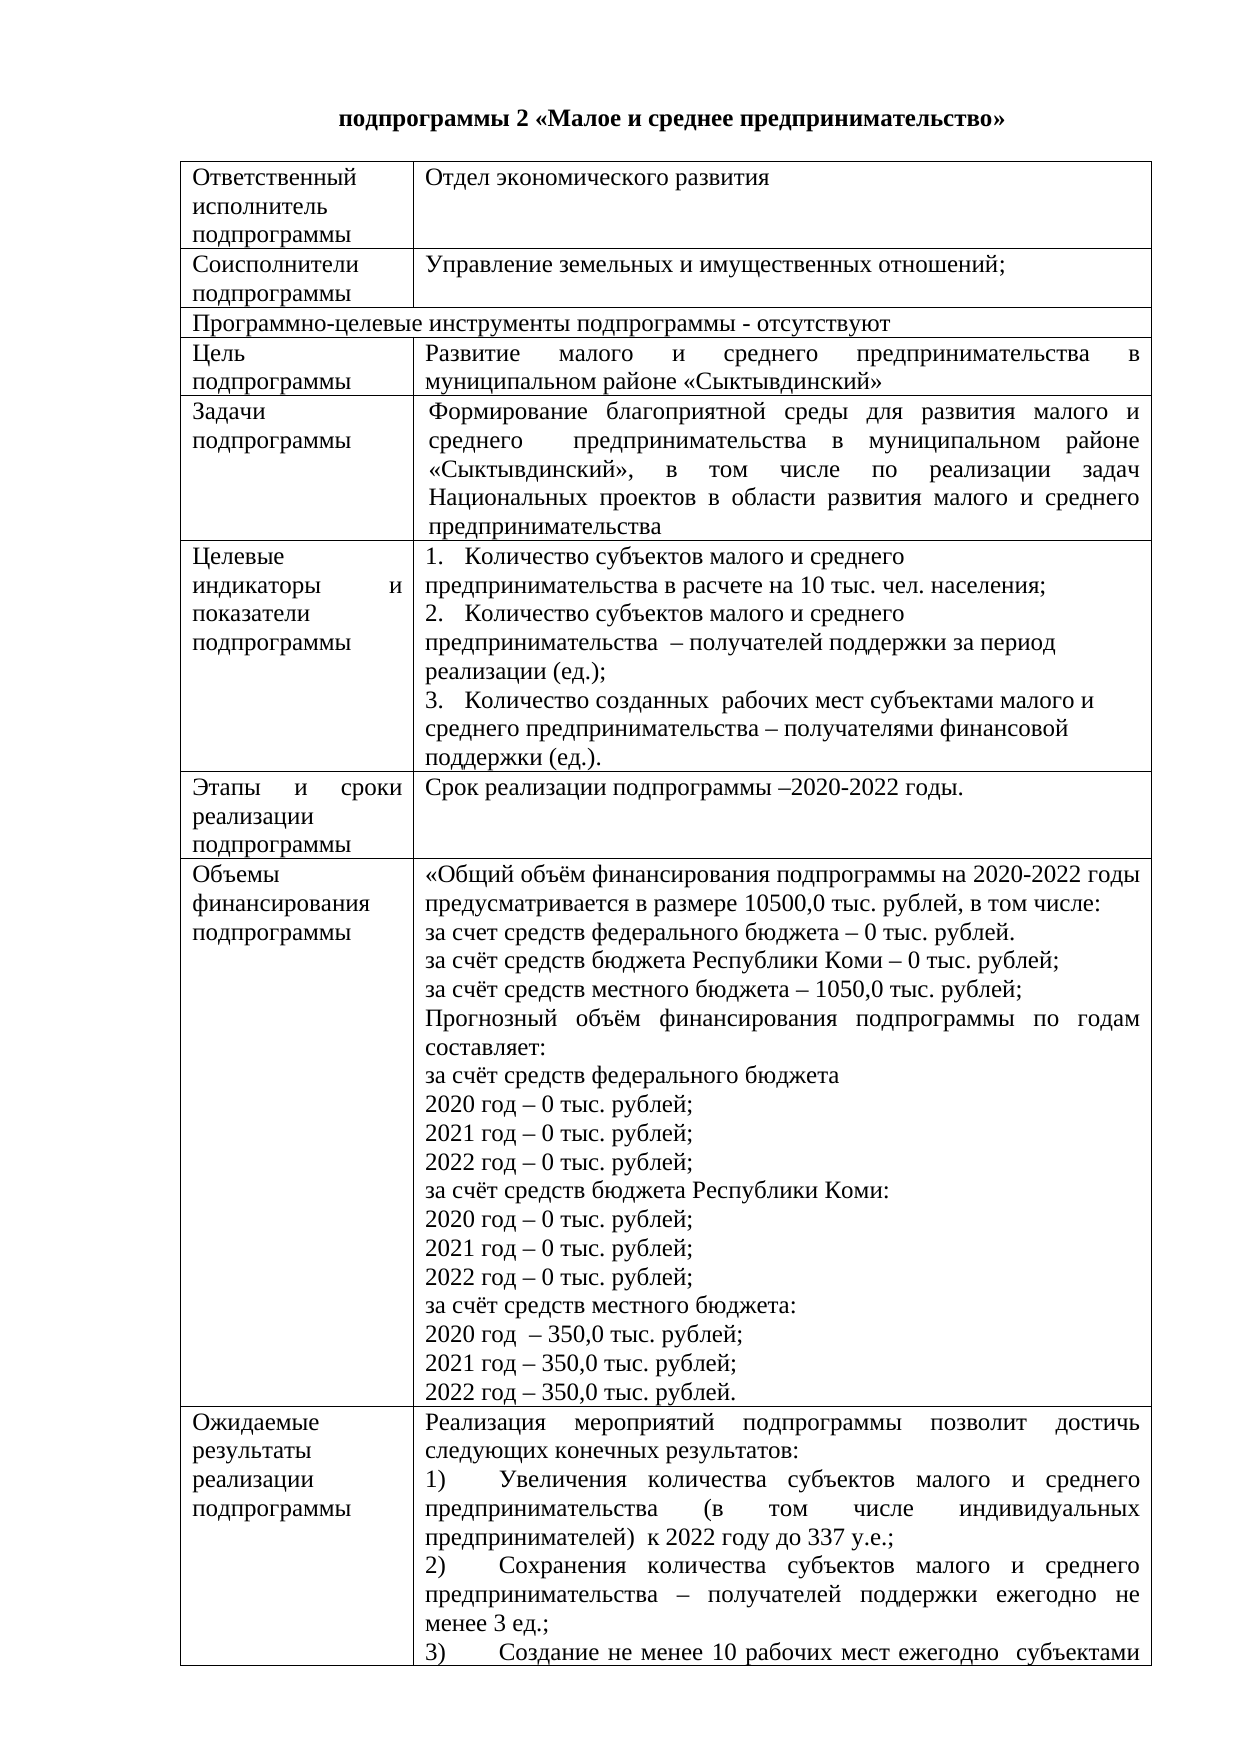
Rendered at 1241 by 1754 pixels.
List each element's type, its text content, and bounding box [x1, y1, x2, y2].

table_header Отдел экономического развития [414, 162, 1151, 248]
text подпрограммы 2 «Малое и среднее предпринимательство» [192, 103, 1152, 132]
table_header Ответственный исполнитель подпрограммы [181, 162, 413, 248]
table_cell Задачи подпрограммы [181, 396, 413, 540]
table_cell Этапы и сроки реализации подпрограммы [181, 772, 413, 858]
table_cell Программно-целевые инструменты подпрограммы - отсутствуют [181, 308, 1151, 337]
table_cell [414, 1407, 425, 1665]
table_cell Управление земельных и имущественных отношений; [414, 249, 1151, 307]
table_cell «Общий объём финансирования подпрограммы на 2020-2022 годы предусматривается в размере 10500,0 тыс. рублей, в том числе: за счет средств федерального бюджета – 0 тыс. рублей. за счёт средств бюджета Республики Коми – 0 тыс. рублей; за счёт средств местного бюджета – 1050,0 тыс. рублей; Прогнозный объём финансирования подпрограммы по годам составляет: за счёт средств федерального бюджета 2020 год – 0 тыс. рублей; 2021 год – 0 тыс. рублей; 2022 год – 0 тыс. рублей; за счёт средств бюджета Республики Коми: 2020 год – 0 тыс. рублей; 2021 год – 0 тыс. рублей; 2022 год – 0 тыс. рублей; за счёт средств местного бюджета: 2020 год – 350,0 тыс. рублей; 2021 год – 350,0 тыс. рублей; 2022 год – 350,0 тыс. рублей. [414, 859, 1151, 1406]
table_cell Цель подпрограммы [181, 338, 413, 395]
table_cell Срок реализации подпрограммы –2020-2022 годы. [414, 772, 1151, 858]
table_cell Развитие малого и среднего предпринимательства в муниципальном районе «Сыктывдинский» [414, 338, 1151, 395]
table_cell Объемы финансирования подпрограммы [181, 859, 413, 1406]
table_cell Количество субъектов малого и среднего предпринимательства в расчете на 10 тыс. чел. населения; Количество субъектов малого и среднего предпринимательства – получателей поддержки за период реализации (ед.); Количество созданных рабочих мест субъектами малого и среднего предпринимательства – получателями финансовой поддержки (ед.). [414, 541, 1151, 771]
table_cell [181, 1407, 413, 1665]
table_cell Соисполнители подпрограммы [181, 249, 413, 307]
table_cell Формирование благоприятной среды для развития малого и среднего предпринимательства в муниципальном районе «Сыктывдинский», в том числе по реализации задач Национальных проектов в области развития малого и среднего предпринимательства [414, 396, 1151, 540]
table_cell Целевые индикаторы и показатели подпрограммы [181, 541, 413, 771]
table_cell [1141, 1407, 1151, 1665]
